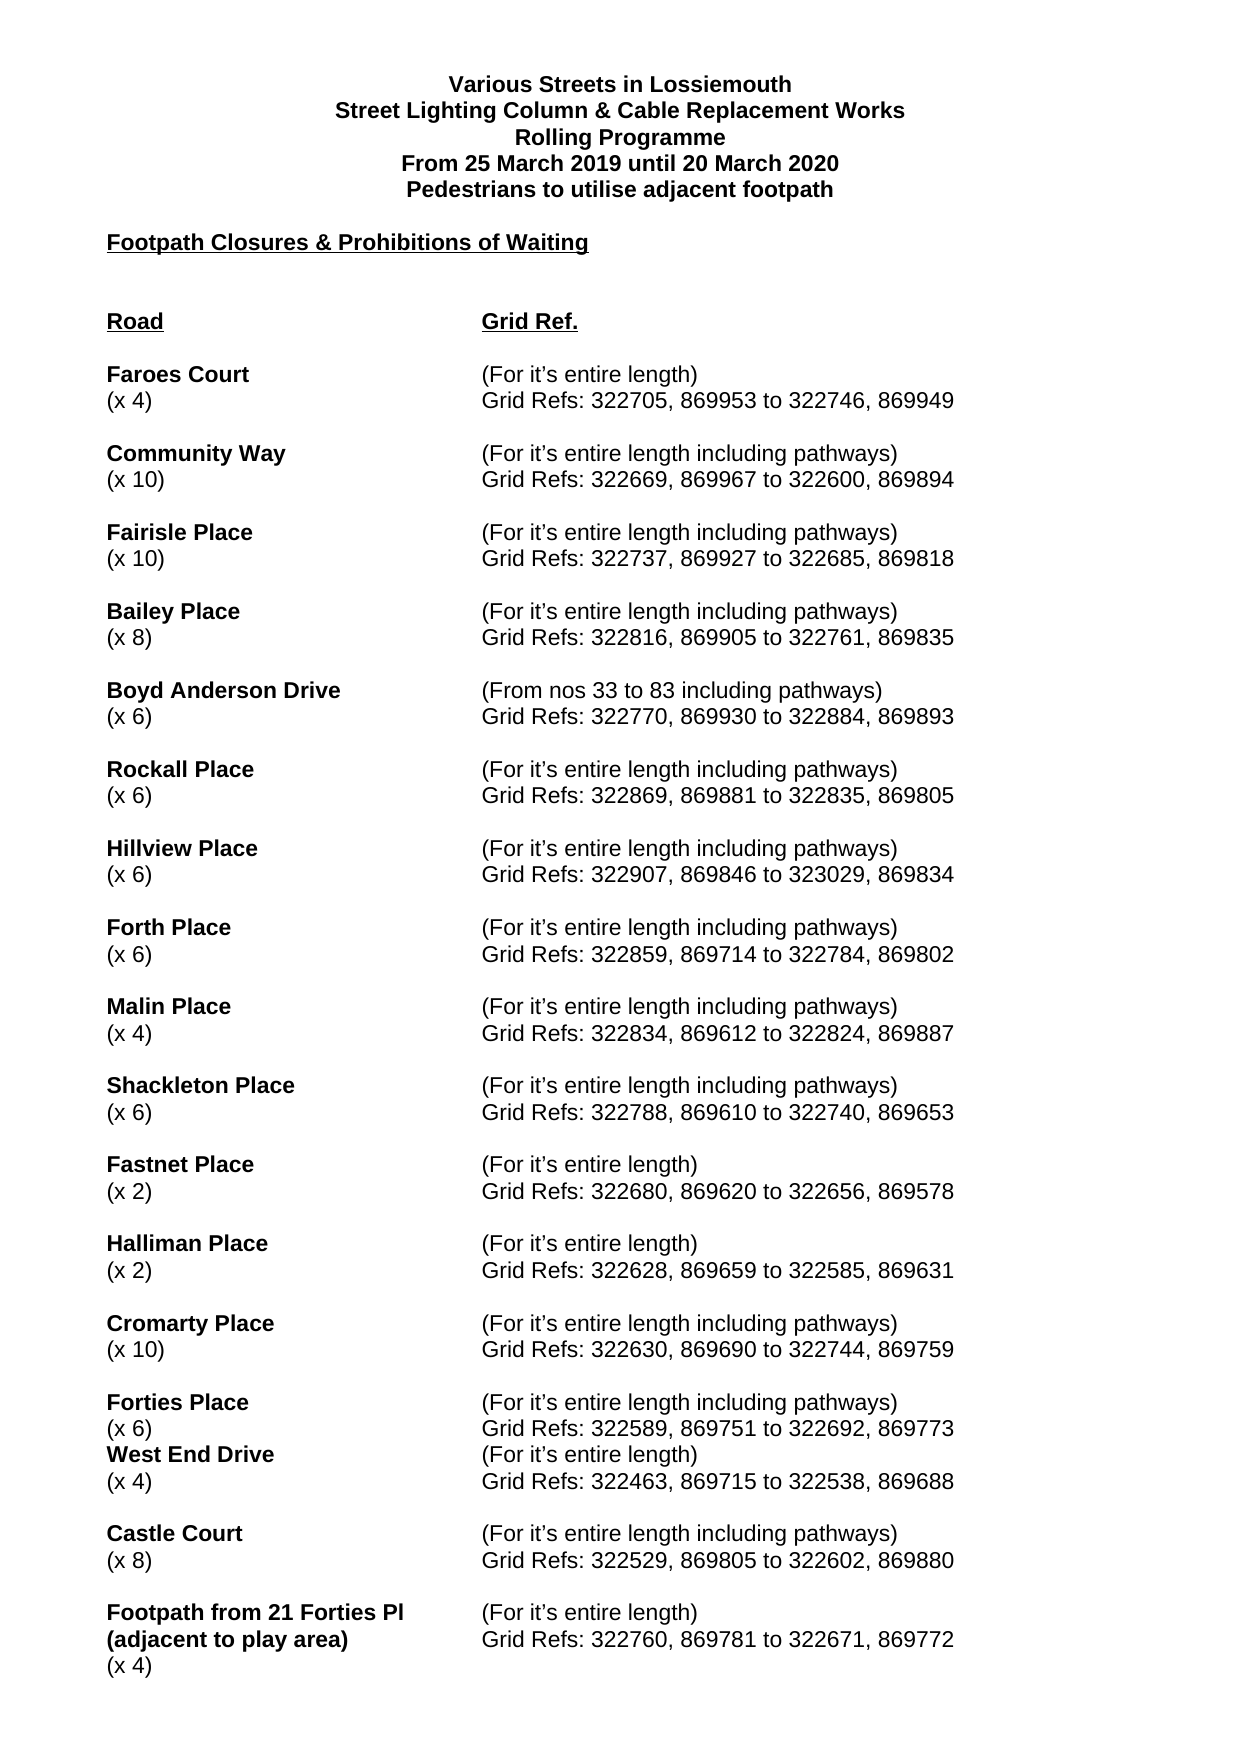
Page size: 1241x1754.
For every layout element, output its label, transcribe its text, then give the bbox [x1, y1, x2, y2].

text (x 4) Grid Refs: 322834, 869612 to 322824, 869887 [106, 1019, 1134, 1046]
text Forth Place (For it’s entire length including pathways) [106, 914, 1134, 941]
text Shackleton Place (For it’s entire length including pathways) [106, 1072, 1134, 1099]
subtitle Footpath Closures & Prohibitions of Waiting [106, 229, 1134, 255]
text Community Way (For it’s entire length including pathways) [106, 440, 1134, 466]
subtitle Rolling Programme [106, 123, 1134, 150]
text (x 2) Grid Refs: 322628, 869659 to 322585, 869631 [106, 1257, 1134, 1283]
text (x 4) Grid Refs: 322705, 869953 to 322746, 869949 [106, 387, 1134, 413]
text (x 10) Grid Refs: 322630, 869690 to 322744, 869759 [106, 1336, 1134, 1362]
text (x 10) Grid Refs: 322669, 869967 to 322600, 869894 [106, 466, 1134, 492]
text (x 10) Grid Refs: 322737, 869927 to 322685, 869818 [106, 545, 1134, 572]
text Road Grid Ref. [106, 308, 1134, 334]
text (x 2) Grid Refs: 322680, 869620 to 322656, 869578 [106, 1178, 1134, 1204]
text (x 6) Grid Refs: 322770, 869930 to 322884, 869893 [106, 703, 1134, 730]
text West End Drive (For it’s entire length) [106, 1441, 1134, 1468]
text (x 4) [106, 1652, 1134, 1678]
text Fairisle Place (For it’s entire length including pathways) [106, 519, 1134, 545]
text (x 8) Grid Refs: 322816, 869905 to 322761, 869835 [106, 624, 1134, 651]
text Footpath from 21 Forties Pl (For it’s entire length) [106, 1599, 1134, 1626]
subtitle Various Streets in Lossiemouth [106, 71, 1134, 97]
text From 25 March 2019 until 20 March 2020 [106, 150, 1134, 176]
text (x 4) Grid Refs: 322463, 869715 to 322538, 869688 [106, 1468, 1134, 1494]
text Hillview Place (For it’s entire length including pathways) [106, 835, 1134, 861]
text Fastnet Place (For it’s entire length) [106, 1151, 1134, 1178]
text Bailey Place (For it’s entire length including pathways) [106, 598, 1134, 624]
text Faroes Court (For it’s entire length) [106, 361, 1134, 387]
subtitle Street Lighting Column & Cable Replacement Works [106, 97, 1134, 123]
text (x 6) Grid Refs: 322859, 869714 to 322784, 869802 [106, 941, 1134, 967]
text Castle Court (For it’s entire length including pathways) [106, 1520, 1134, 1547]
text Halliman Place (For it’s entire length) [106, 1230, 1134, 1257]
text (x 6) Grid Refs: 322907, 869846 to 323029, 869834 [106, 861, 1134, 888]
text Forties Place (For it’s entire length including pathways) [106, 1388, 1134, 1415]
text (x 8) Grid Refs: 322529, 869805 to 322602, 869880 [106, 1547, 1134, 1573]
text Boyd Anderson Drive (From nos 33 to 83 including pathways) [106, 677, 1134, 703]
text (x 6) Grid Refs: 322589, 869751 to 322692, 869773 [106, 1415, 1134, 1441]
text (adjacent to play area) Grid Refs: 322760, 869781 to 322671, 869772 [106, 1626, 1134, 1652]
text (x 6) Grid Refs: 322788, 869610 to 322740, 869653 [106, 1099, 1134, 1125]
text Malin Place (For it’s entire length including pathways) [106, 993, 1134, 1019]
text Pedestrians to utilise adjacent footpath [106, 176, 1134, 203]
text (x 6) Grid Refs: 322869, 869881 to 322835, 869805 [106, 782, 1134, 809]
text Rockall Place (For it’s entire length including pathways) [106, 756, 1134, 782]
text Cromarty Place (For it’s entire length including pathways) [106, 1309, 1134, 1336]
